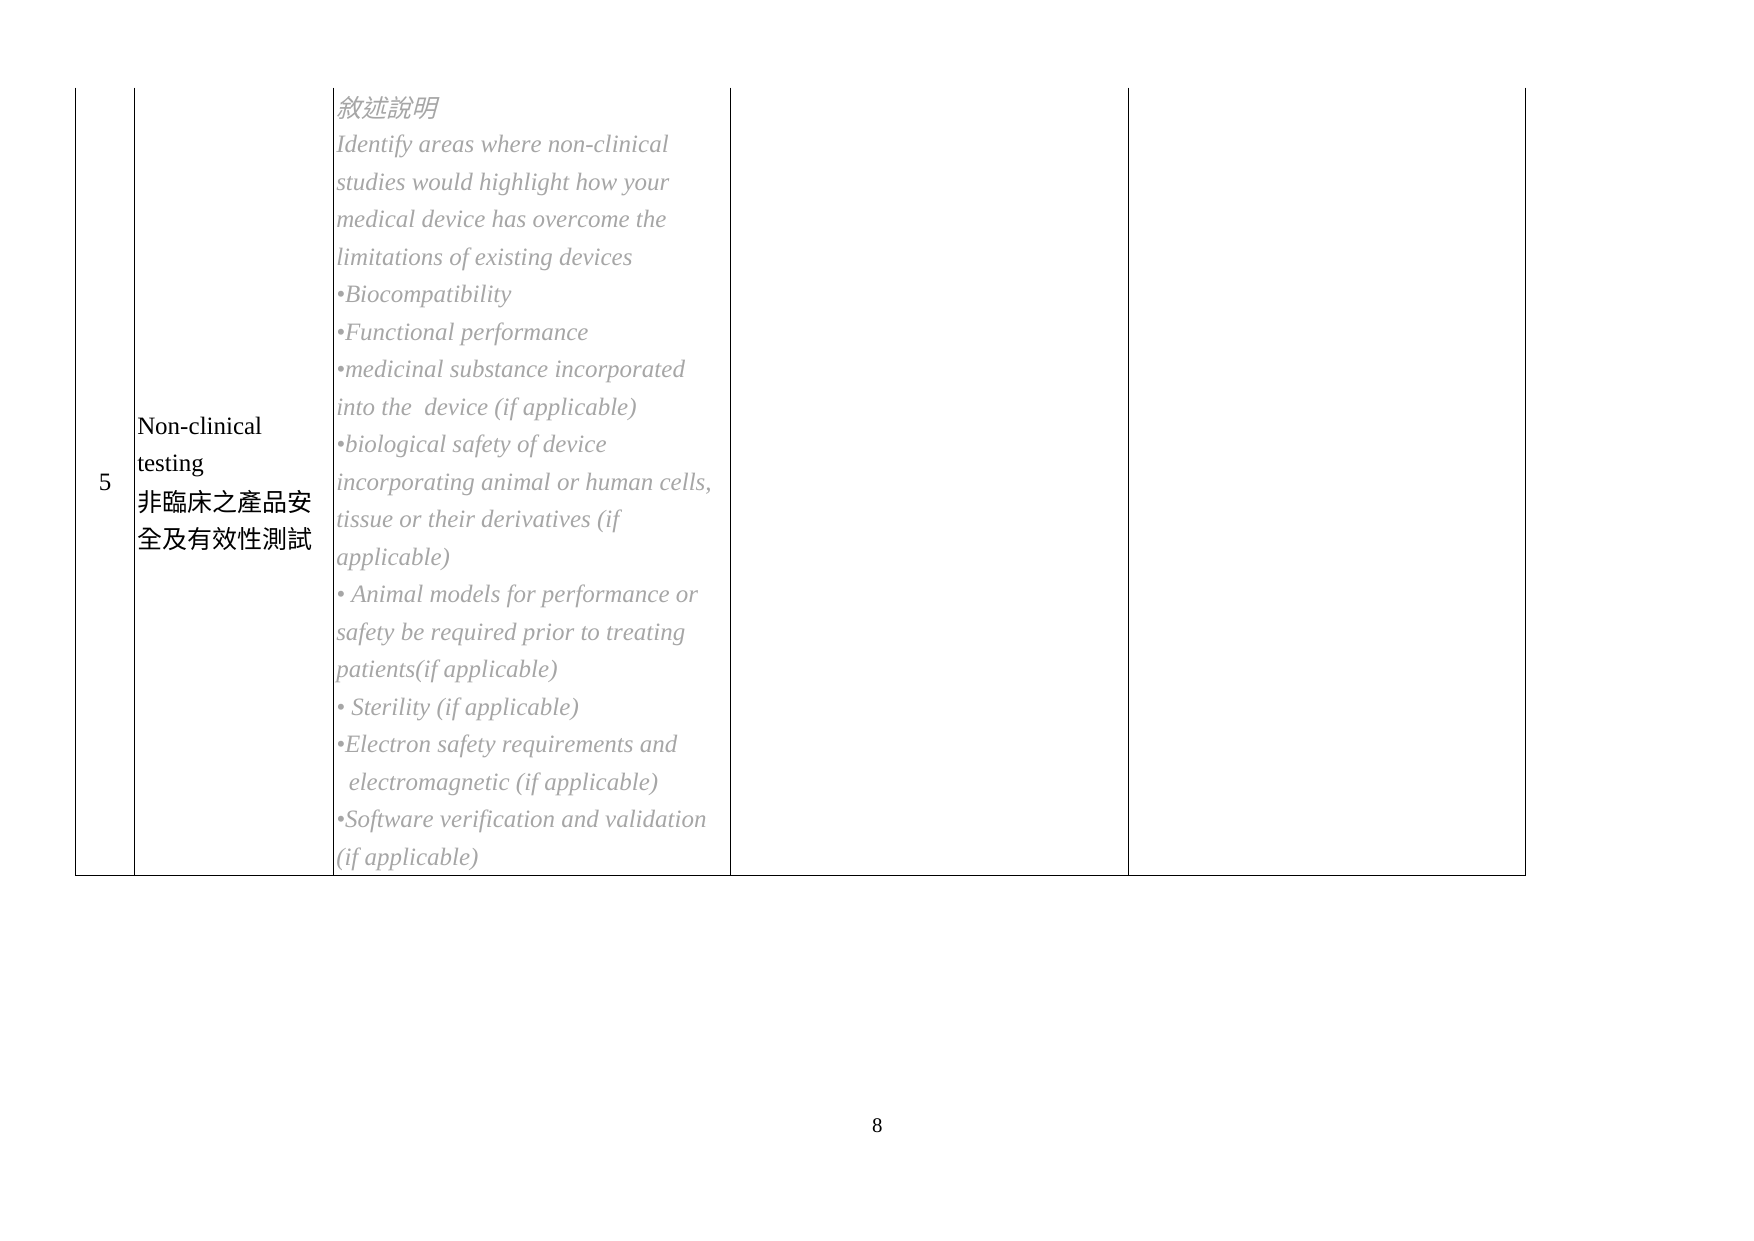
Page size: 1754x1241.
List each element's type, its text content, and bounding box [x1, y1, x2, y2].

table_header Non-clinical testing 非臨床之產品安全及有效性測試 [135, 88, 333, 875]
table_header [731, 88, 1128, 875]
table_header 5 [76, 88, 134, 875]
table_header 敘述說明 Identify areas where non-clinical studies would highlight how your medical device has overcome the limitations of existing devices •Biocompatibility •Functional performance •medicinal substance incorporated into the device (if applicable) •biological safety of device incorporating animal or human cells, tissue or their derivatives (if applicable) • Animal models for performance or safety be required prior to treating patients(if applicable) • Sterility (if applicable) •Electron safety requirements and electromagnetic (if applicable) •Software verification and validation (if applicable) [334, 88, 730, 875]
table_header [1129, 88, 1525, 875]
